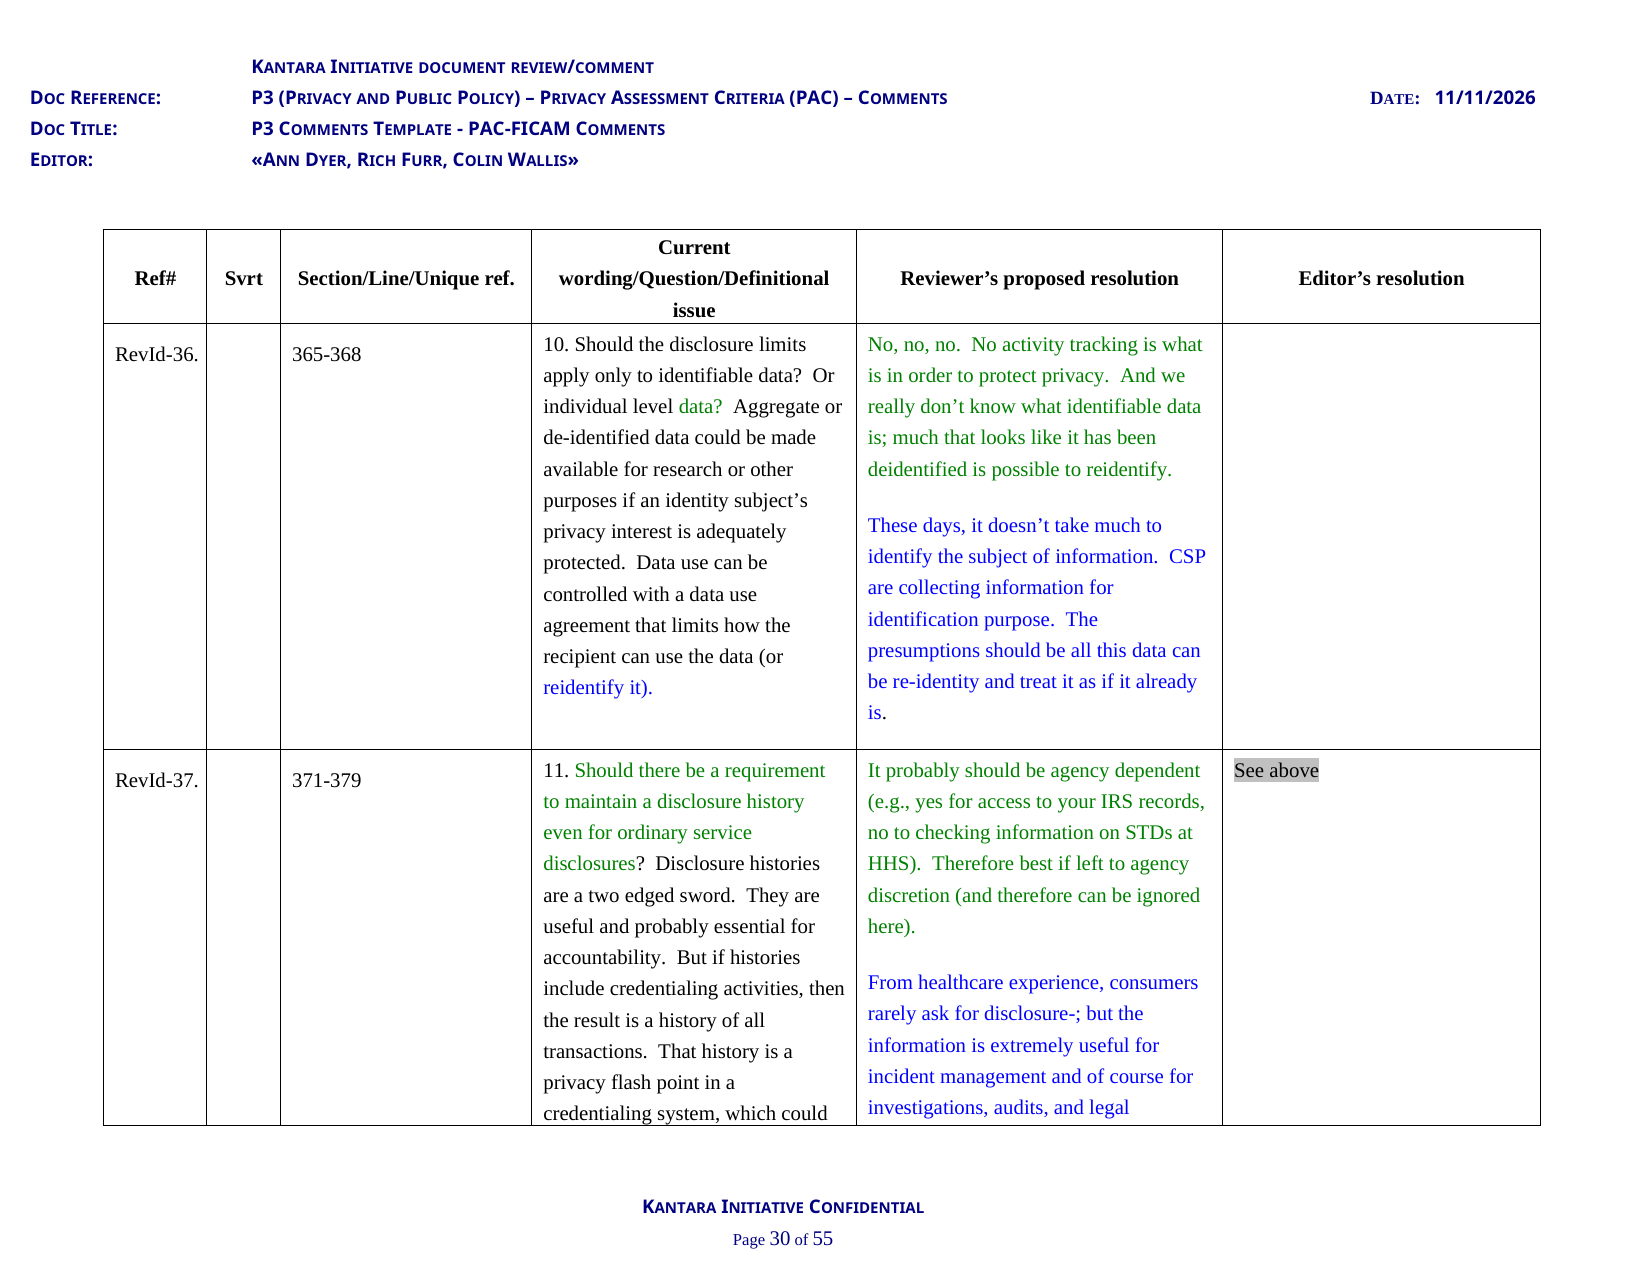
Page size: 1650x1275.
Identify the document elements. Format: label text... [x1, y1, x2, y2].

table_cell [1223, 324, 1540, 749]
table_cell [207, 750, 280, 1125]
table_header Editor’s resolution [1223, 230, 1540, 323]
table_header Current wording/Question/Definitional issue [532, 230, 856, 323]
table_header Reviewer’s proposed resolution [857, 230, 1222, 323]
table_cell [104, 324, 206, 749]
table_cell No, no, no. No activity tracking is what is in order to protect privacy. And we really don’t know what identifiable data is; much that looks like it has been deidentified is possible to reidentify. These days, it doesn’t take much to identify the subject of information. CSP are collecting information for identification purpose. The presumptions should be all this data can be re-identity and treat it as if it already is. [857, 324, 1222, 749]
table_header Ref# [104, 230, 206, 323]
table_header Section/Line/Unique ref. [281, 230, 531, 323]
table_header Svrt [207, 230, 280, 323]
table_cell 365-368 [281, 324, 531, 749]
table_cell [104, 750, 206, 1125]
table_cell [207, 324, 280, 749]
table_cell 371-379 [281, 750, 531, 1125]
table_cell 10. Should the disclosure limits apply only to identifiable data? Or individual level data? Aggregate or de-identified data could be made available for research or other purposes if an identity subject’s privacy interest is adequately protected. Data use can be controlled with a data use agreement that limits how the recipient can use the data (or reidentify it). [532, 324, 856, 749]
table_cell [532, 750, 856, 1125]
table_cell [857, 750, 1222, 1125]
table_cell See above [1223, 750, 1540, 1125]
